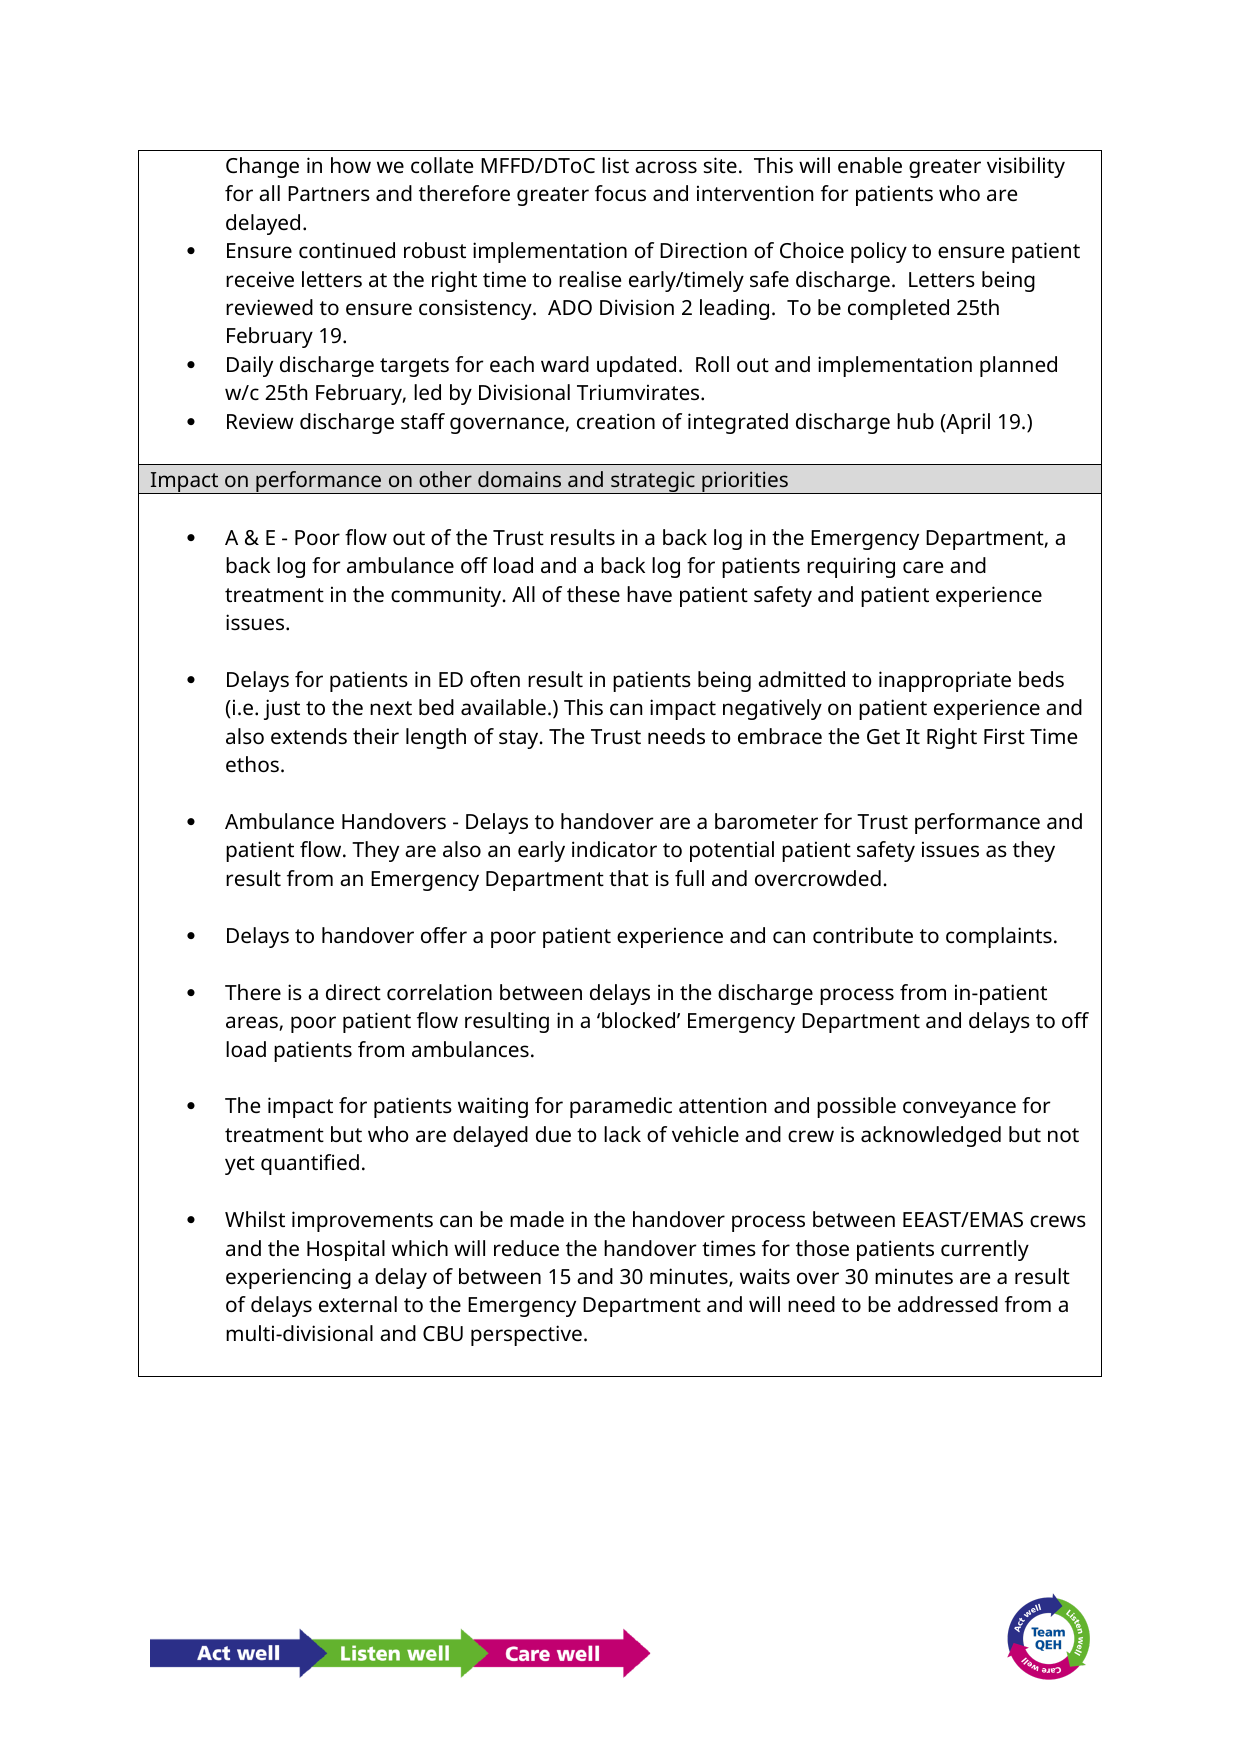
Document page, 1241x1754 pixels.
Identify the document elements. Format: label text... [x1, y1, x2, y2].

picture [150, 1626, 651, 1681]
table_cell Impact on performance on other domains and strategic priorities [139, 465, 1101, 493]
picture [1006, 1592, 1091, 1681]
table_cell A & E - Poor flow out of the Trust results in a back log in the Emergency Department, a back log for ambulance off load and a back log for patients requiring care and treatment in the community. All of these have patient safety and patient experience issues. Delays for patients in ED often result in patients being admitted to inappropriate beds (i.e. just to the next bed available.) This can impact negatively on patient experience and also extends their length of stay. The Trust needs to embrace the Get It Right First Time ethos. Ambulance Handovers - Delays to handover are a barometer for Trust performance and patient flow. They are also an early indicator to potential patient safety issues as they result from an Emergency Department that is full and overcrowded. Delays to handover offer a poor patient experience and can contribute to complaints. There is a direct correlation between delays in the discharge process from in-patient areas, poor patient flow resulting in a ‘blocked’ Emergency Department and delays to off load patients from ambulances. The impact for patients waiting for paramedic attention and possible conveyance for treatment but who are delayed due to lack of vehicle and crew is acknowledged but not yet quantified. Whilst improvements can be made in the handover process between EEAST/EMAS crews and the Hospital which will reduce the handover times for those patients currently experiencing a delay of between 15 and 30 minutes, waits over 30 minutes are a result of delays external to the Emergency Department and will need to be addressed from a multi-divisional and CBU perspective. [139, 494, 1101, 1376]
